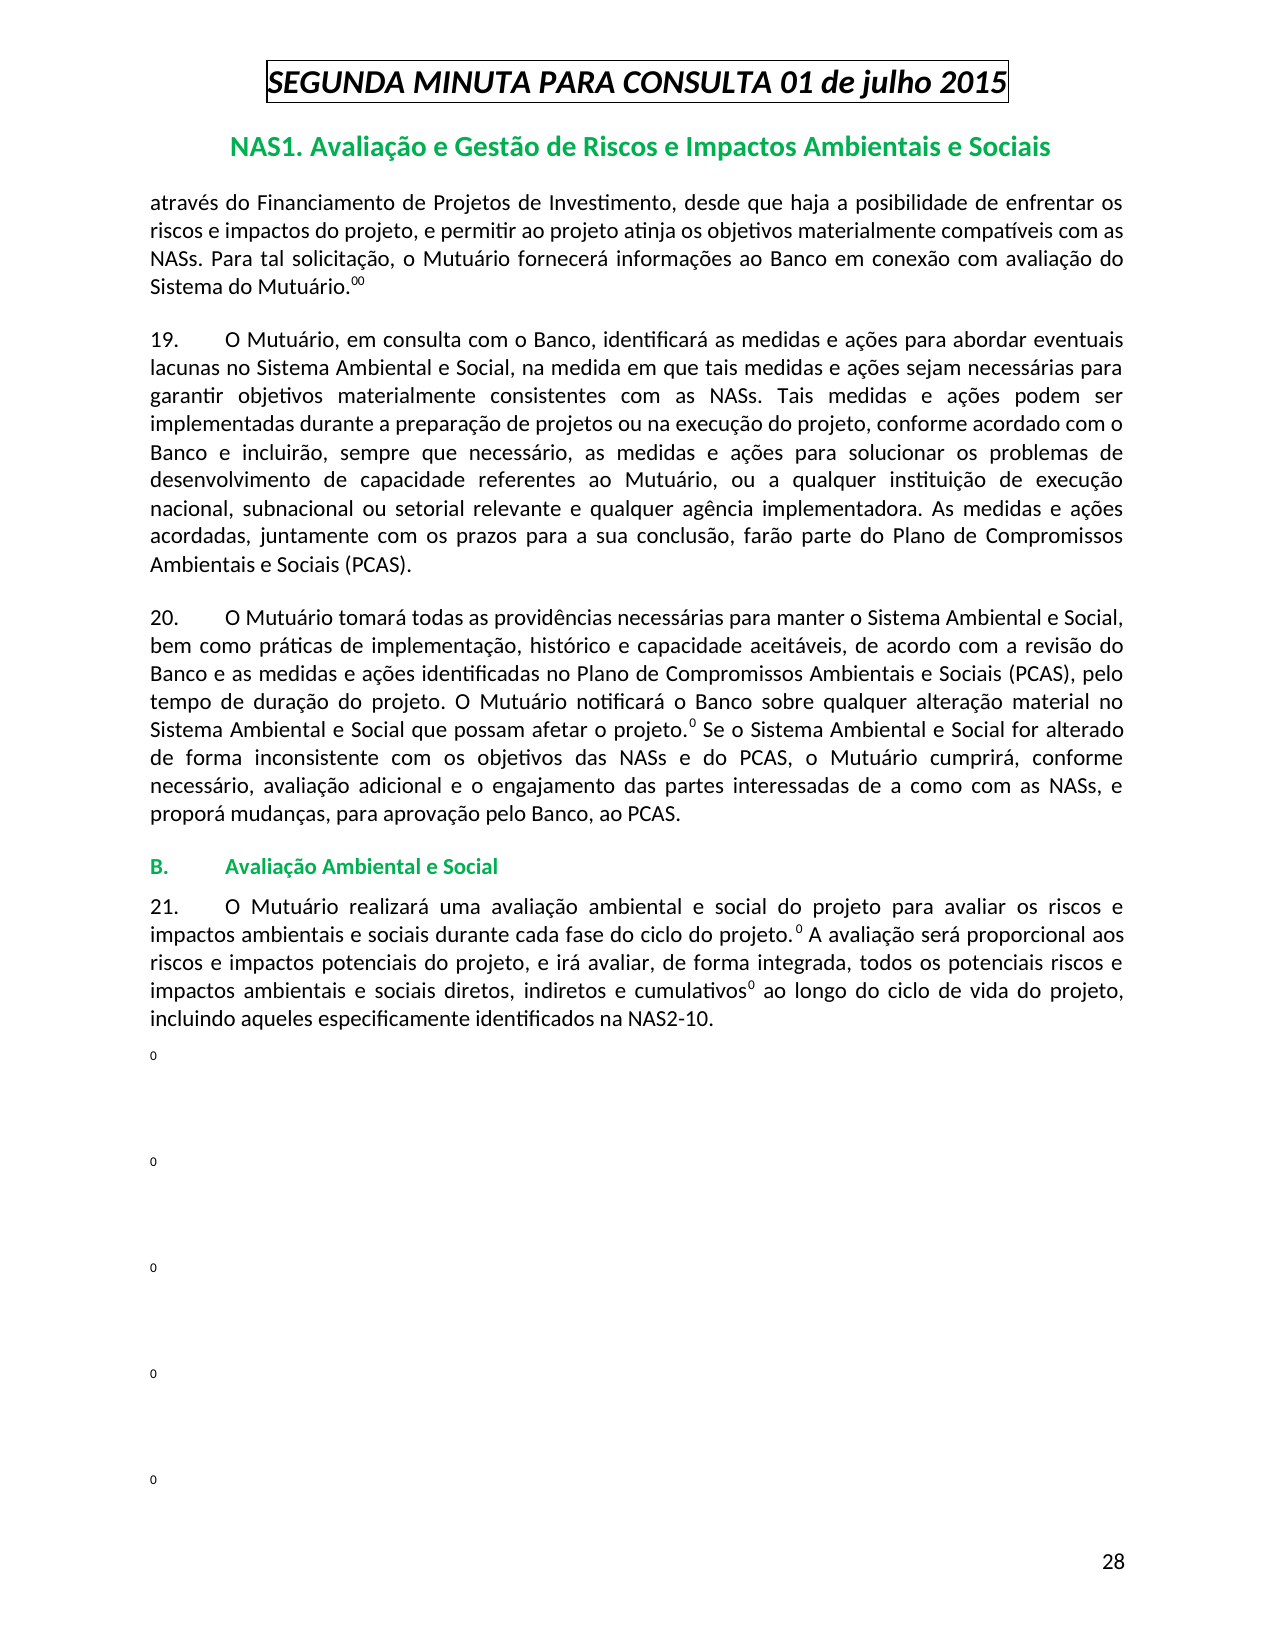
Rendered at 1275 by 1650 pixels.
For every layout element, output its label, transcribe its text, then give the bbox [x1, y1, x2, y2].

subtitle Avaliação Ambiental e Social [150, 852, 1125, 880]
text O Mutuário realizará uma avaliação ambiental e social do projeto para avaliar os riscos e impactos ambientais e sociais durante cada fase do ciclo do projeto. A avaliação será proporcional aos riscos e impactos potenciais do projeto, e irá avaliar, de forma integrada, todos os potenciais riscos e impactos ambientais e sociais diretos, indiretos e cumulativos ao longo do ciclo de vida do projeto, incluindo aqueles especificamente identificados na NAS2-10. [150, 892, 1125, 1032]
text O Mutuário tomará todas as providências necessárias para manter o Sistema Ambiental e Social, bem como práticas de implementação, histórico e capacidade aceitáveis, de acordo com a revisão do Banco e as medidas e ações identificadas no Plano de Compromissos Ambientais e Sociais (PCAS), pelo tempo de duração do projeto. O Mutuário notificará o Banco sobre qualquer alteração material no Sistema Ambiental e Social que possam afetar o projeto. Se o Sistema Ambiental e Social for alterado de forma inconsistente com os objetivos das NASs e do PCAS, o Mutuário cumprirá, conforme necessário, avaliação adicional e o engajamento das partes interessadas de a como com as NASs, e proporá mudanças, para aprovação pelo Banco, ao PCAS. [150, 603, 1125, 827]
text O Mutuário, em consulta com o Banco, identificará as medidas e ações para abordar eventuais lacunas no Sistema Ambiental e Social, na medida em que tais medidas e ações sejam necessárias para garantir objetivos materialmente consistentes com as NASs. Tais medidas e ações podem ser implementadas durante a preparação de projetos ou na execução do projeto, conforme acordado com o Banco e incluirão, sempre que necessário, as medidas e ações para solucionar os problemas de desenvolvimento de capacidade referentes ao Mutuário, ou a qualquer instituição de execução nacional, subnacional ou setorial relevante e qualquer agência implementadora. As medidas e ações acordadas, juntamente com os prazos para a sua conclusão, farão parte do Plano de Compromissos Ambientais e Sociais (PCAS). [150, 326, 1125, 578]
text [150, 188, 1125, 301]
